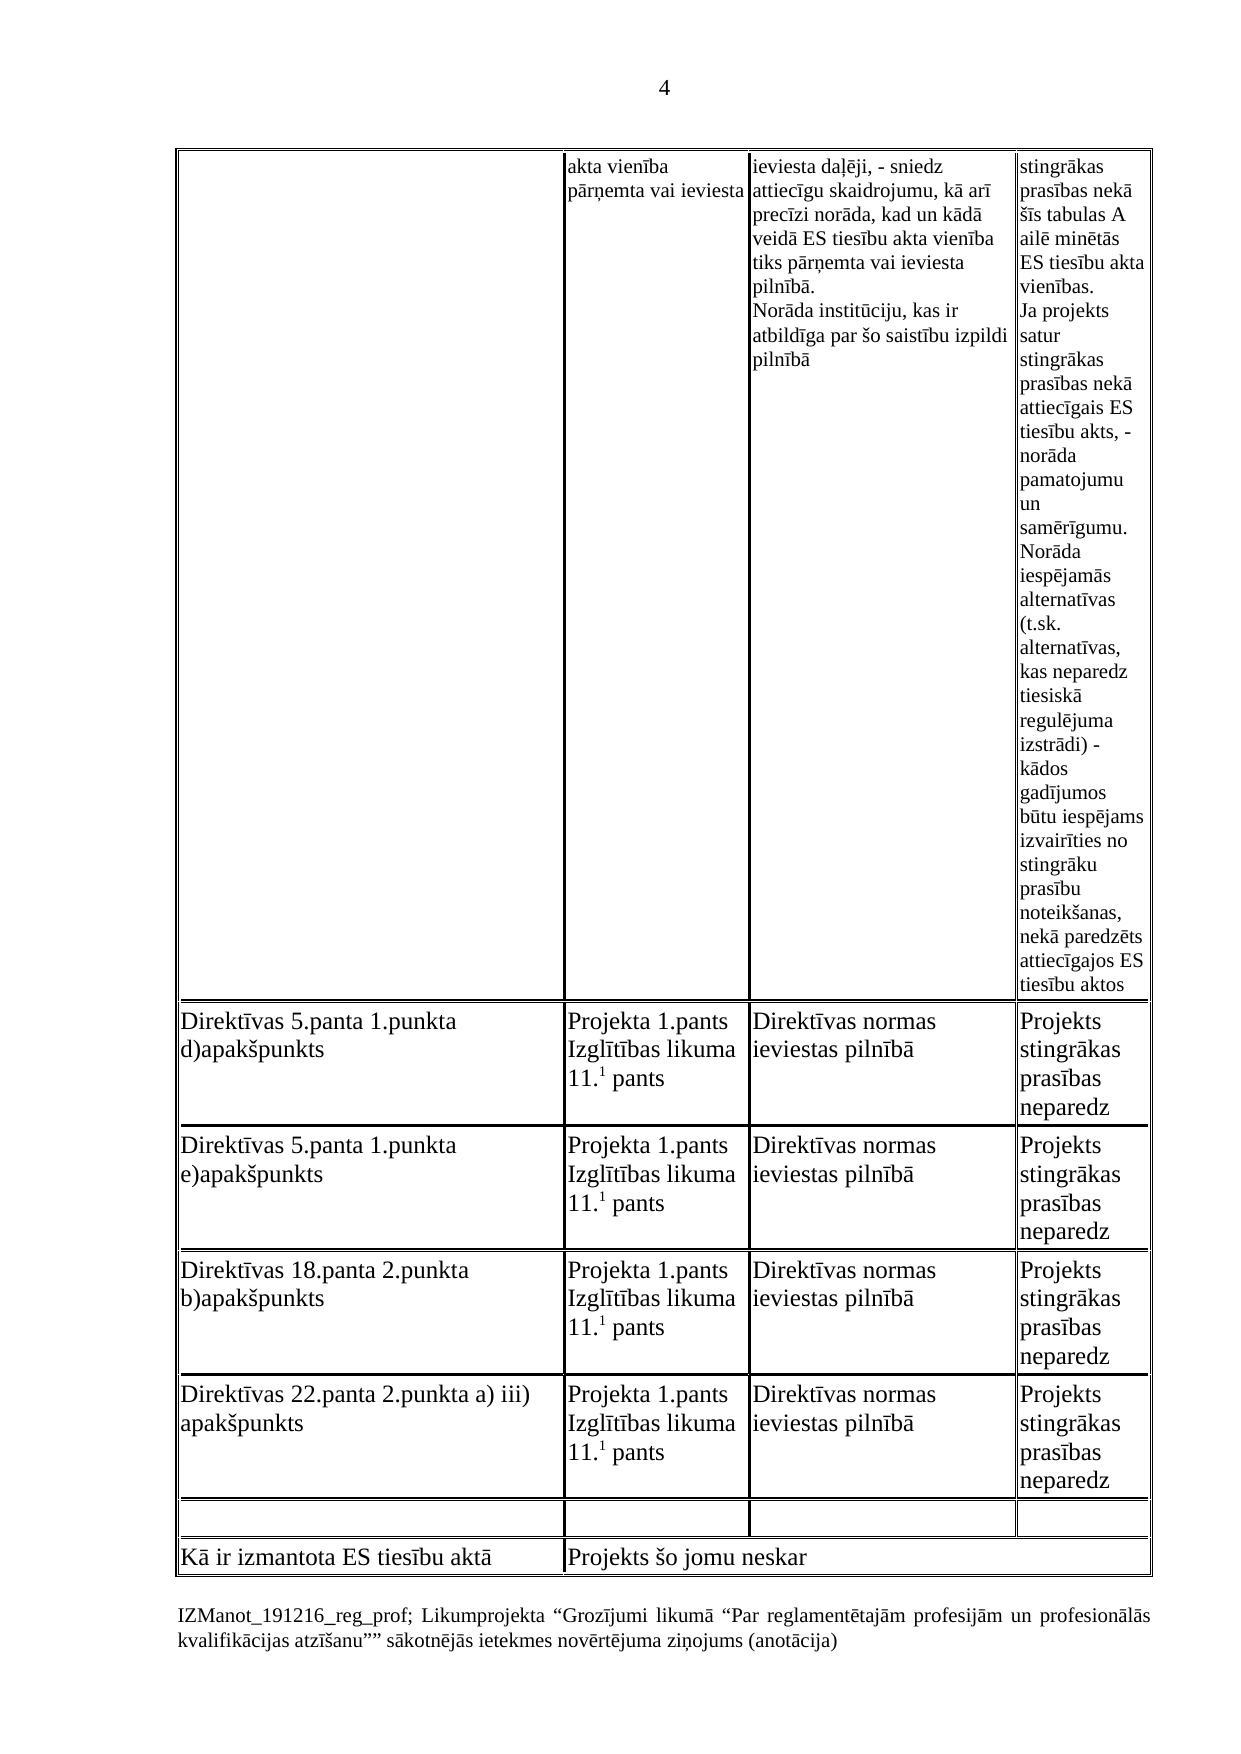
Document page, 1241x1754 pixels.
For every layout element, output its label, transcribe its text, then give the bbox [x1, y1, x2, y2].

table_cell Projekts stingrākas prasības neparedz [1018, 1248, 1150, 1373]
table_cell Direktīvas 22.panta 2.punkta a) iii) apakšpunkts [177, 1373, 563, 1497]
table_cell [564, 149, 749, 999]
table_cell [1016, 151, 1150, 999]
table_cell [749, 151, 1016, 999]
table_cell [1018, 1497, 1150, 1536]
table_cell [566, 1501, 748, 1536]
table_cell Direktīvas 5.panta 1.punkta e)apakšpunkts [179, 1124, 563, 1248]
table_cell [751, 1501, 1015, 1536]
table_cell Projekta 1.pants Izglītības likuma 11.1 pants [566, 1376, 748, 1497]
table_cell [177, 1536, 564, 1574]
table_cell Direktīvas normas ieviestas pilnībā [751, 1003, 1015, 1124]
table_cell [179, 1497, 563, 1536]
table_cell Projekta 1.pants Izglītības likuma 11.1 pants [566, 1127, 748, 1248]
table_cell Direktīvas 18.panta 2.punkta b)apakšpunkts [179, 1248, 563, 1373]
table_cell Projekts stingrākas prasības neparedz [1018, 1124, 1150, 1248]
table_cell Projekts stingrākas prasības neparedz [1018, 1373, 1151, 1497]
table_cell Direktīvas normas ieviestas pilnībā [751, 1252, 1015, 1373]
table_cell Projekta 1.pants Izglītības likuma 11.1 pants [566, 1252, 748, 1373]
table_cell Direktīvas 5.panta 1.punkta d)apakšpunkts [179, 999, 563, 1124]
table_cell Direktīvas normas ieviestas pilnībā [751, 1127, 1015, 1248]
table_cell Projekts stingrākas prasības neparedz [1018, 999, 1150, 1124]
table_cell Direktīvas normas ieviestas pilnībā [751, 1376, 1015, 1497]
table_cell Projekta 1.pants Izglītības likuma 11.1 pants [566, 1003, 748, 1124]
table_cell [177, 149, 564, 999]
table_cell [564, 1536, 1151, 1574]
